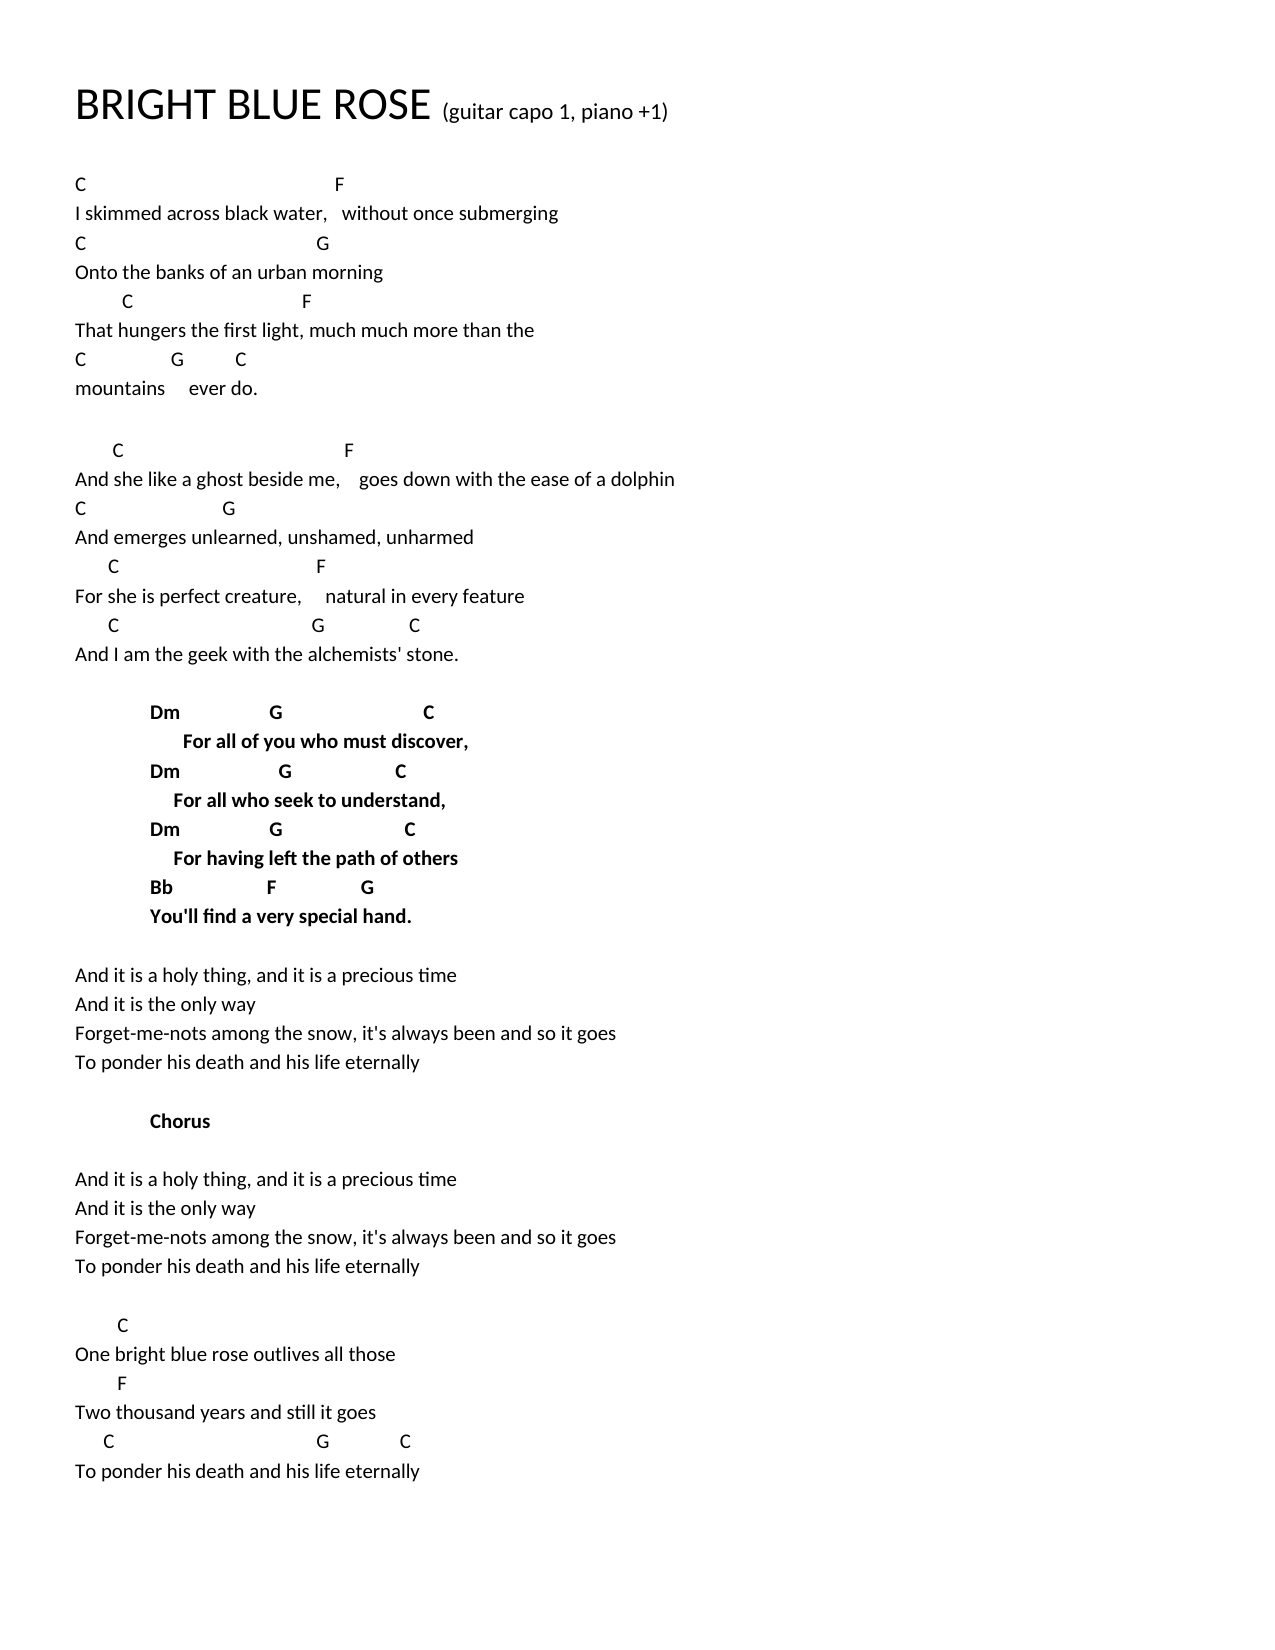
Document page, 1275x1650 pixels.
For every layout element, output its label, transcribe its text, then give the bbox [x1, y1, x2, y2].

text Onto the banks of an urban morning [75, 259, 1200, 284]
text That hungers the first light, much much more than the [75, 317, 1200, 343]
text C G [75, 230, 1200, 255]
text I skimmed across black water, without once submerging [75, 201, 1200, 226]
text Forget-me-nots among the snow, it's always been and so it goes [75, 1020, 1200, 1046]
text And it is a holy thing, and it is a precious time [75, 1166, 1200, 1192]
text And it is the only way [75, 1195, 1200, 1221]
text You'll find a very special hand. [150, 904, 1200, 929]
text For all of you who must discover, [150, 729, 1200, 754]
text To ponder his death and his life eternally [75, 1458, 1200, 1483]
text Bb F G [150, 874, 1200, 900]
text And emerges unlearned, unshamed, unharmed [75, 524, 1200, 550]
text C G C [75, 612, 1200, 637]
text Forget-me-nots among the snow, it's always been and so it goes [75, 1224, 1200, 1250]
text C [75, 1312, 1200, 1337]
text BRIGHT BLUE ROSE (guitar capo 1, piano +1) [75, 75, 1200, 131]
text Dm G C [150, 699, 1200, 725]
text C G C [75, 1429, 1200, 1454]
text F [75, 1370, 1200, 1396]
text Dm G C [150, 816, 1200, 842]
text For she is perfect creature, natural in every feature [75, 583, 1200, 608]
text C F [75, 288, 1200, 313]
text And she like a ghost beside me, goes down with the ease of a dolphin [75, 466, 1200, 492]
text And I am the geek with the alchemists' stone. [75, 641, 1200, 667]
text For all who seek to understand, [150, 787, 1200, 812]
text To ponder his death and his life eternally [75, 1049, 1200, 1075]
text mountains ever do. [75, 376, 1200, 401]
text To ponder his death and his life eternally [75, 1254, 1200, 1279]
text And it is the only way [75, 991, 1200, 1017]
text And it is a holy thing, and it is a precious time [75, 962, 1200, 987]
text Dm G C [150, 758, 1200, 783]
text C G C [75, 346, 1200, 372]
text Chorus [150, 1108, 1200, 1133]
text C F [75, 437, 1200, 462]
text Two thousand years and still it goes [75, 1399, 1200, 1425]
text C G [75, 495, 1200, 521]
text C F [75, 554, 1200, 579]
text For having left the path of others [150, 845, 1200, 871]
text C F [75, 171, 1200, 197]
text One bright blue rose outlives all those [75, 1341, 1200, 1367]
